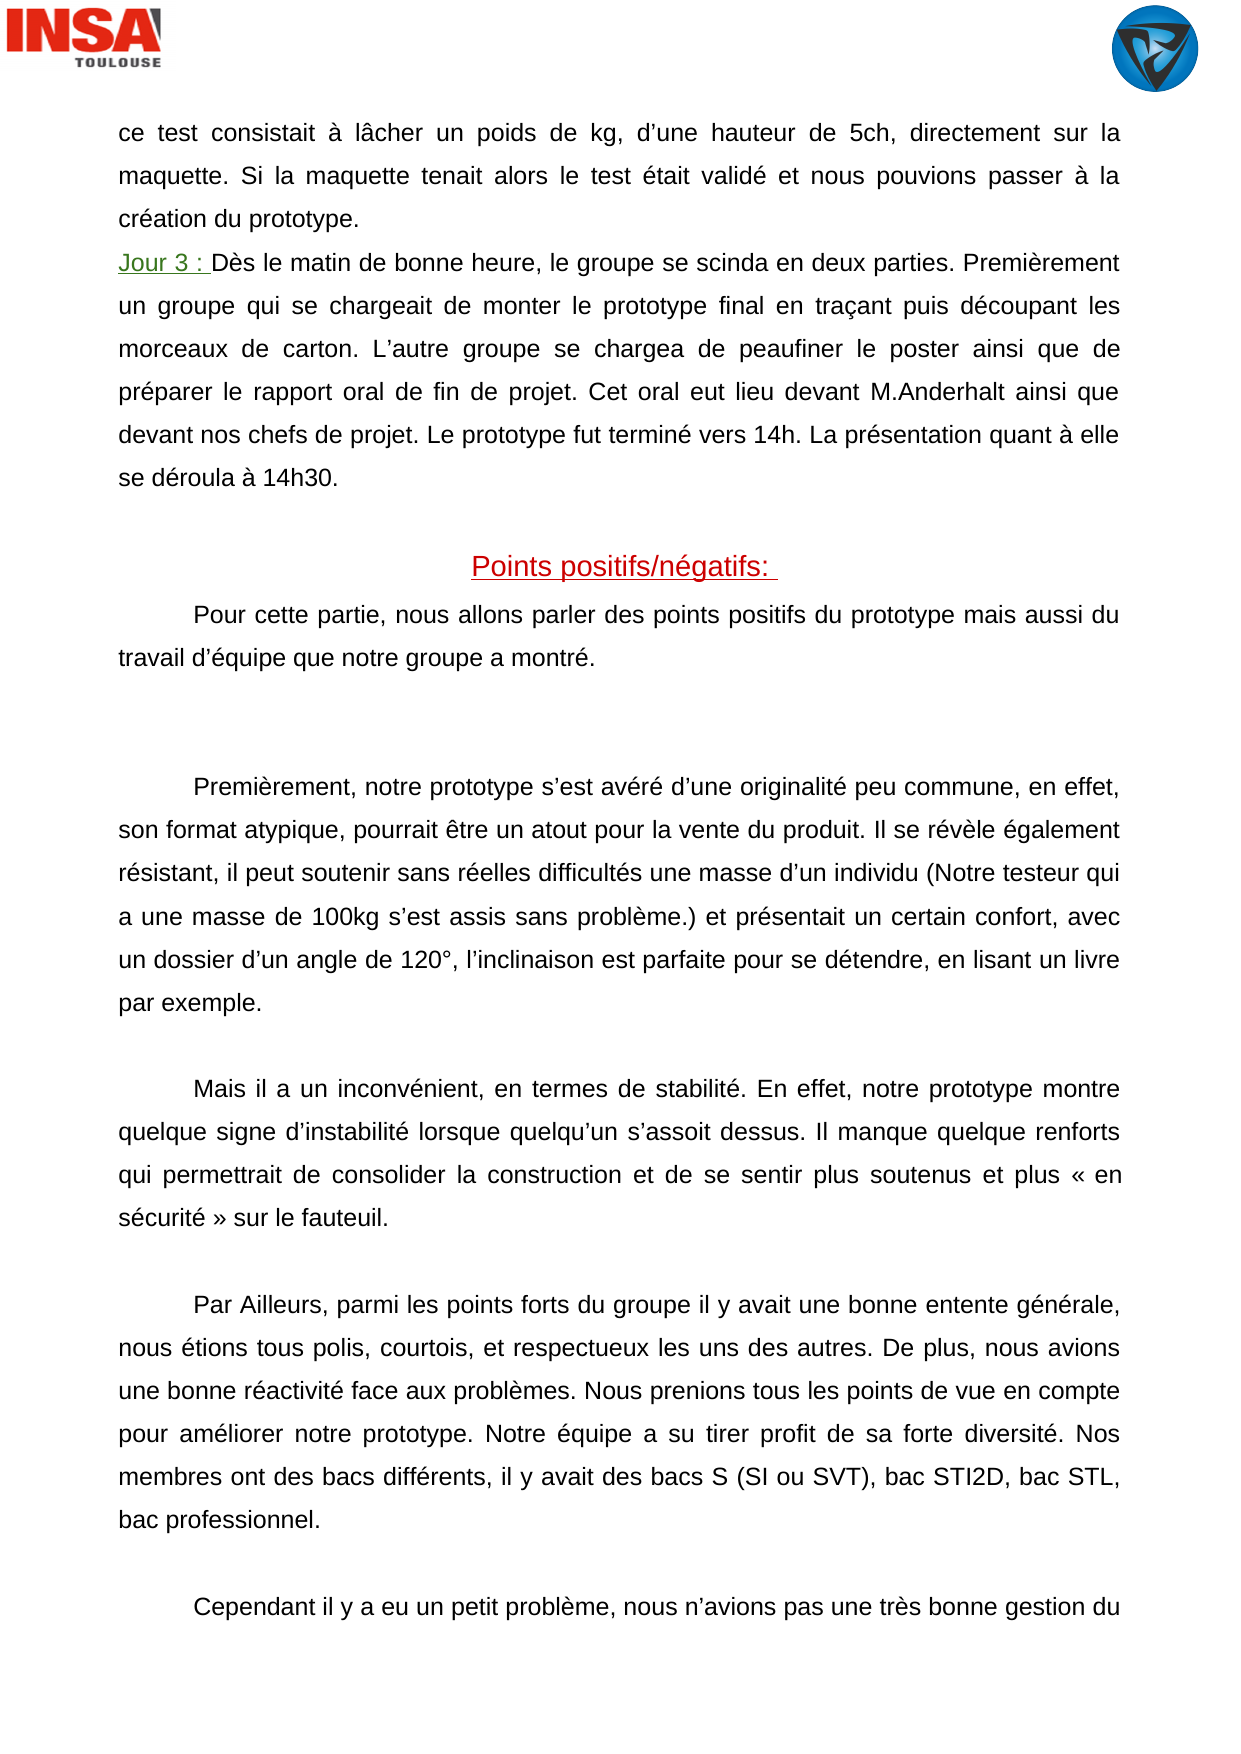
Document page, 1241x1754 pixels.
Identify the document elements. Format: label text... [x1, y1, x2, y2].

text Par Ailleurs, parmi les points forts du groupe il y avait une bonne entente générale, nous étions tous polis, courtois, et respectueux les uns des autres. De plus, nous avions une bonne réactivité face aux problèmes. Nous prenions tous les points de vue en compte pour améliorer notre prototype. Notre équipe a su tirer profit de sa forte diversité. Nos membres ont des bacs différents, il y avait des bacs S (SI ou SVT), bac STI2D, bac STL, bac professionnel. [118, 1290, 1122, 1534]
picture [0, 0, 176, 71]
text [118, 1592, 1122, 1620]
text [118, 118, 1122, 233]
text Mais il a un inconvénient, en termes de stabilité. En effet, notre prototype montre quelque signe d’instabilité lorsque quelqu’un s’assoit dessus. Il manque quelque renforts qui permettrait de consolider la construction et de se sentir plus soutenus et plus « en sécurité » sur le fauteuil. [118, 1074, 1122, 1232]
picture [1103, 0, 1206, 100]
text Points positifs/négatifs: [118, 549, 1122, 583]
text Jour 3 : Dès le matin de bonne heure, le groupe se scinda en deux parties. Premièrement un groupe qui se chargeait de monter le prototype final en traçant puis découpant les morceaux de carton. L’autre groupe se chargea de peaufiner le poster ainsi que de préparer le rapport oral de fin de projet. Cet oral eut lieu devant M.Anderhalt ainsi que devant nos chefs de projet. Le prototype fut terminé vers 14h. La présentation quant à elle se déroula à 14h30. [118, 247, 1122, 492]
text Pour cette partie, nous allons parler des points positifs du prototype mais aussi du travail d’équipe que notre groupe a montré. [118, 600, 1122, 672]
text Premièrement, notre prototype s’est avéré d’une originalité peu commune, en effet, son format atypique, pourrait être un atout pour la vente du produit. Il se révèle également résistant, il peut soutenir sans réelles difficultés une masse d’un individu (Notre testeur qui a une masse de 100kg s’est assis sans problème.) et présentait un certain confort, avec un dossier d’un angle de 120°, l’inclinaison est parfaite pour se détendre, en lisant un livre par exemple. [118, 772, 1122, 1017]
